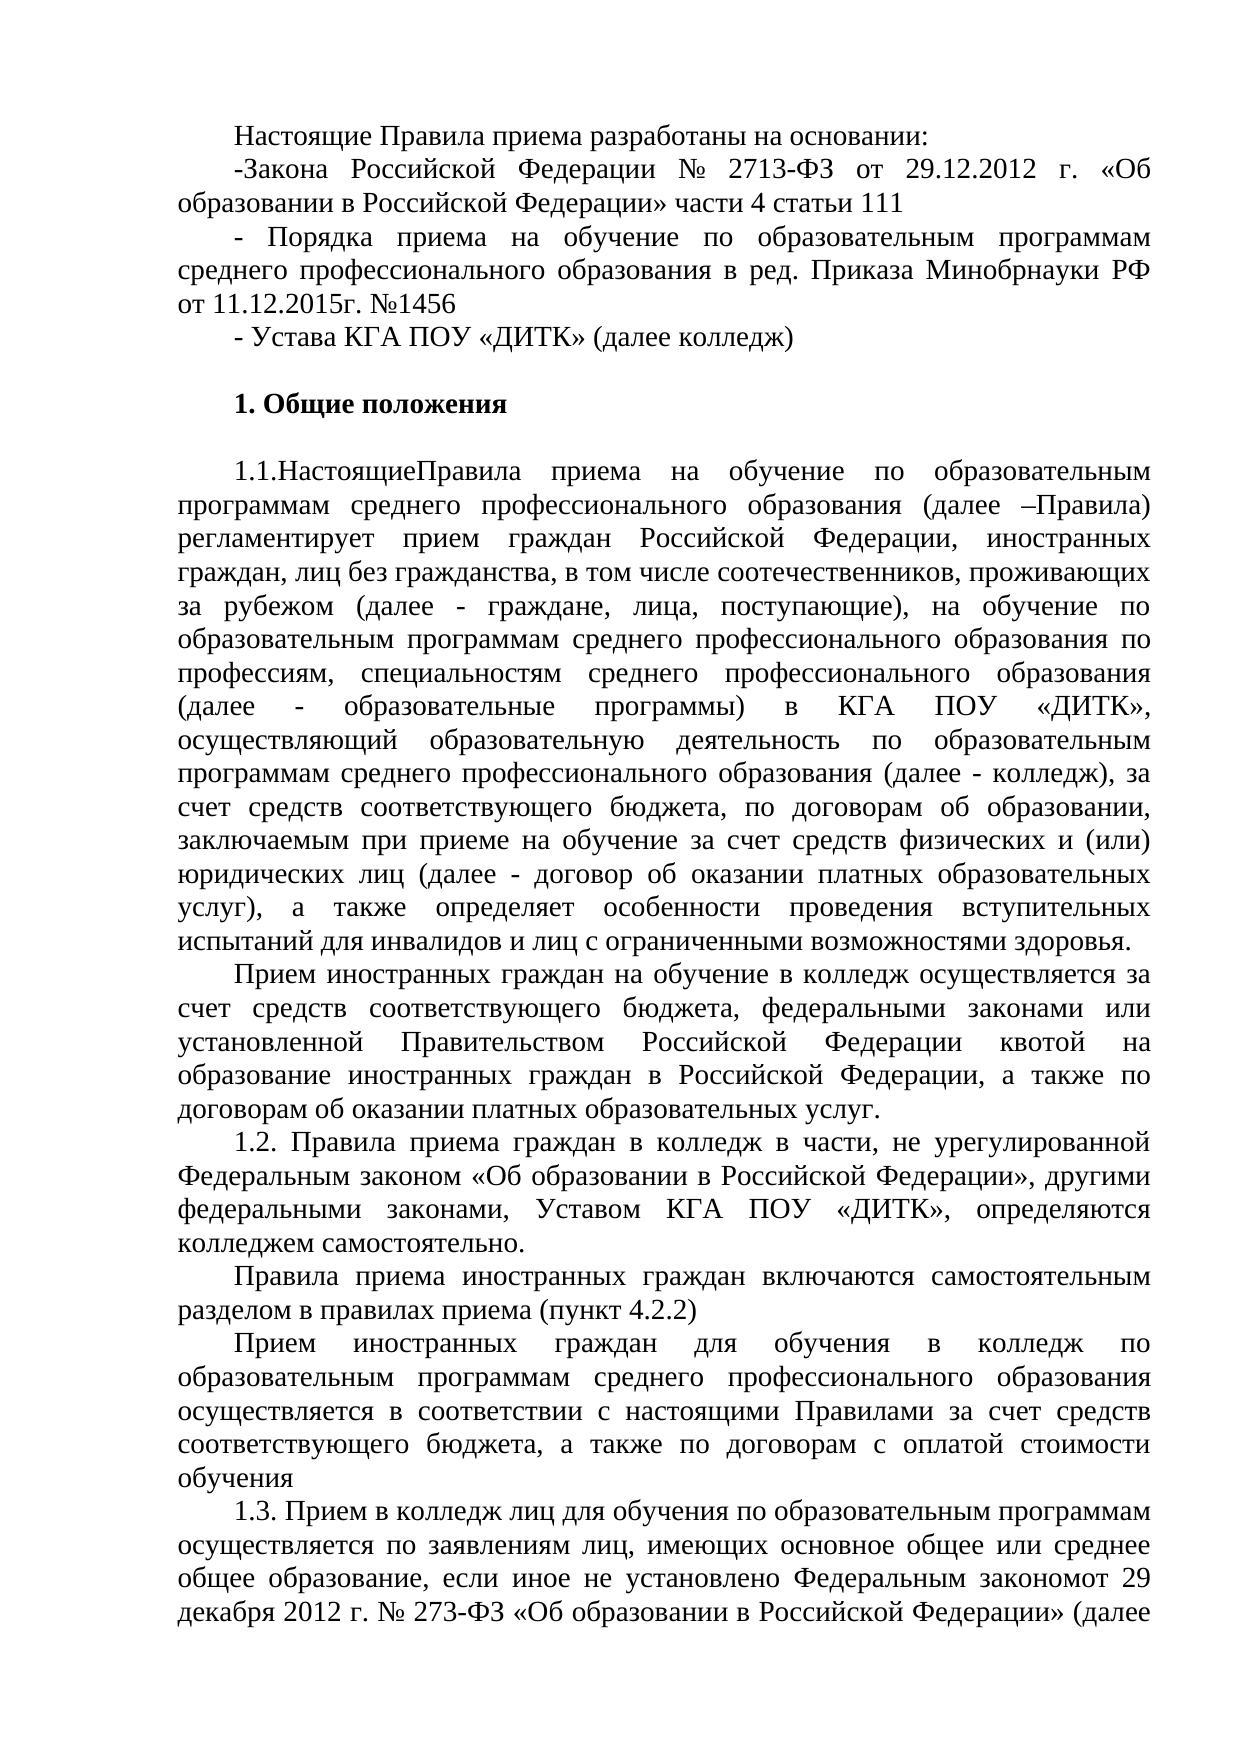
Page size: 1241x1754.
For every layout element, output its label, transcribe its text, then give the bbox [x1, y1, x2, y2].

text Настоящие Правила приема разработаны на основании: [177, 118, 1152, 152]
text Прием иностранных граждан на обучение в колледж осуществляется за счет средств соответствующего бюджета, федеральными законами или установленной Правительством Российской Федерации квотой на образование иностранных граждан в Российской Федерации, а также по договорам об оказании платных образовательных услуг. [177, 957, 1152, 1124]
text -Закона Российской Федерации № 2713-ФЗ от 29.12.2012 г. «Об образовании в Российской Федерации» части 4 статьи 111 [177, 152, 1152, 219]
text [177, 1493, 1152, 1627]
text - Порядка приема на обучение по образовательным программам среднего профессионального образования в ред. Приказа Минобрнауки РФ от 11.12.2015г. №1456 [177, 219, 1152, 319]
text Прием иностранных граждан для обучения в колледж по образовательным программам среднего профессионального образования осуществляется в соответствии с настоящими Правилами за счет средств соответствующего бюджета, а также по договорам с оплатой стоимости обучения [177, 1326, 1152, 1493]
text 1.1.НастоящиеПравила приема на обучение по образовательным программам среднего профессионального образования (далее –Правила) регламентирует прием граждан Российской Федерации, иностранных граждан, лиц без гражданства, в том числе соотечественников, проживающих за рубежом (далее - граждане, лица, поступающие), на обучение по образовательным программам среднего профессионального образования по профессиям, специальностям среднего профессионального образования (далее - образовательные программы) в КГА ПОУ «ДИТК», осуществляющий образовательную деятельность по образовательным программам среднего профессионального образования (далее - колледж), за счет средств соответствующего бюджета, по договорам об образовании, заключаемым при приеме на обучение за счет средств физических и (или) юридических лиц (далее - договор об оказании платных образовательных услуг), а также определяет особенности проведения вступительных испытаний для инвалидов и лиц с ограниченными возможностями здоровья. [177, 453, 1152, 957]
text 1.2. Правила приема граждан в колледж в части, не урегулированной Федеральным законом «Об образовании в Российской Федерации», другими федеральными законами, Уставом КГА ПОУ «ДИТК», определяются колледжем самостоятельно. [177, 1124, 1152, 1258]
text - Устава КГА ПОУ «ДИТК» (далее колледж) [177, 319, 1152, 353]
text 1. Общие положения [177, 386, 1152, 420]
text Правила приема иностранных граждан включаются самостоятельным разделом в правилах приема (пункт 4.2.2) [177, 1258, 1152, 1326]
